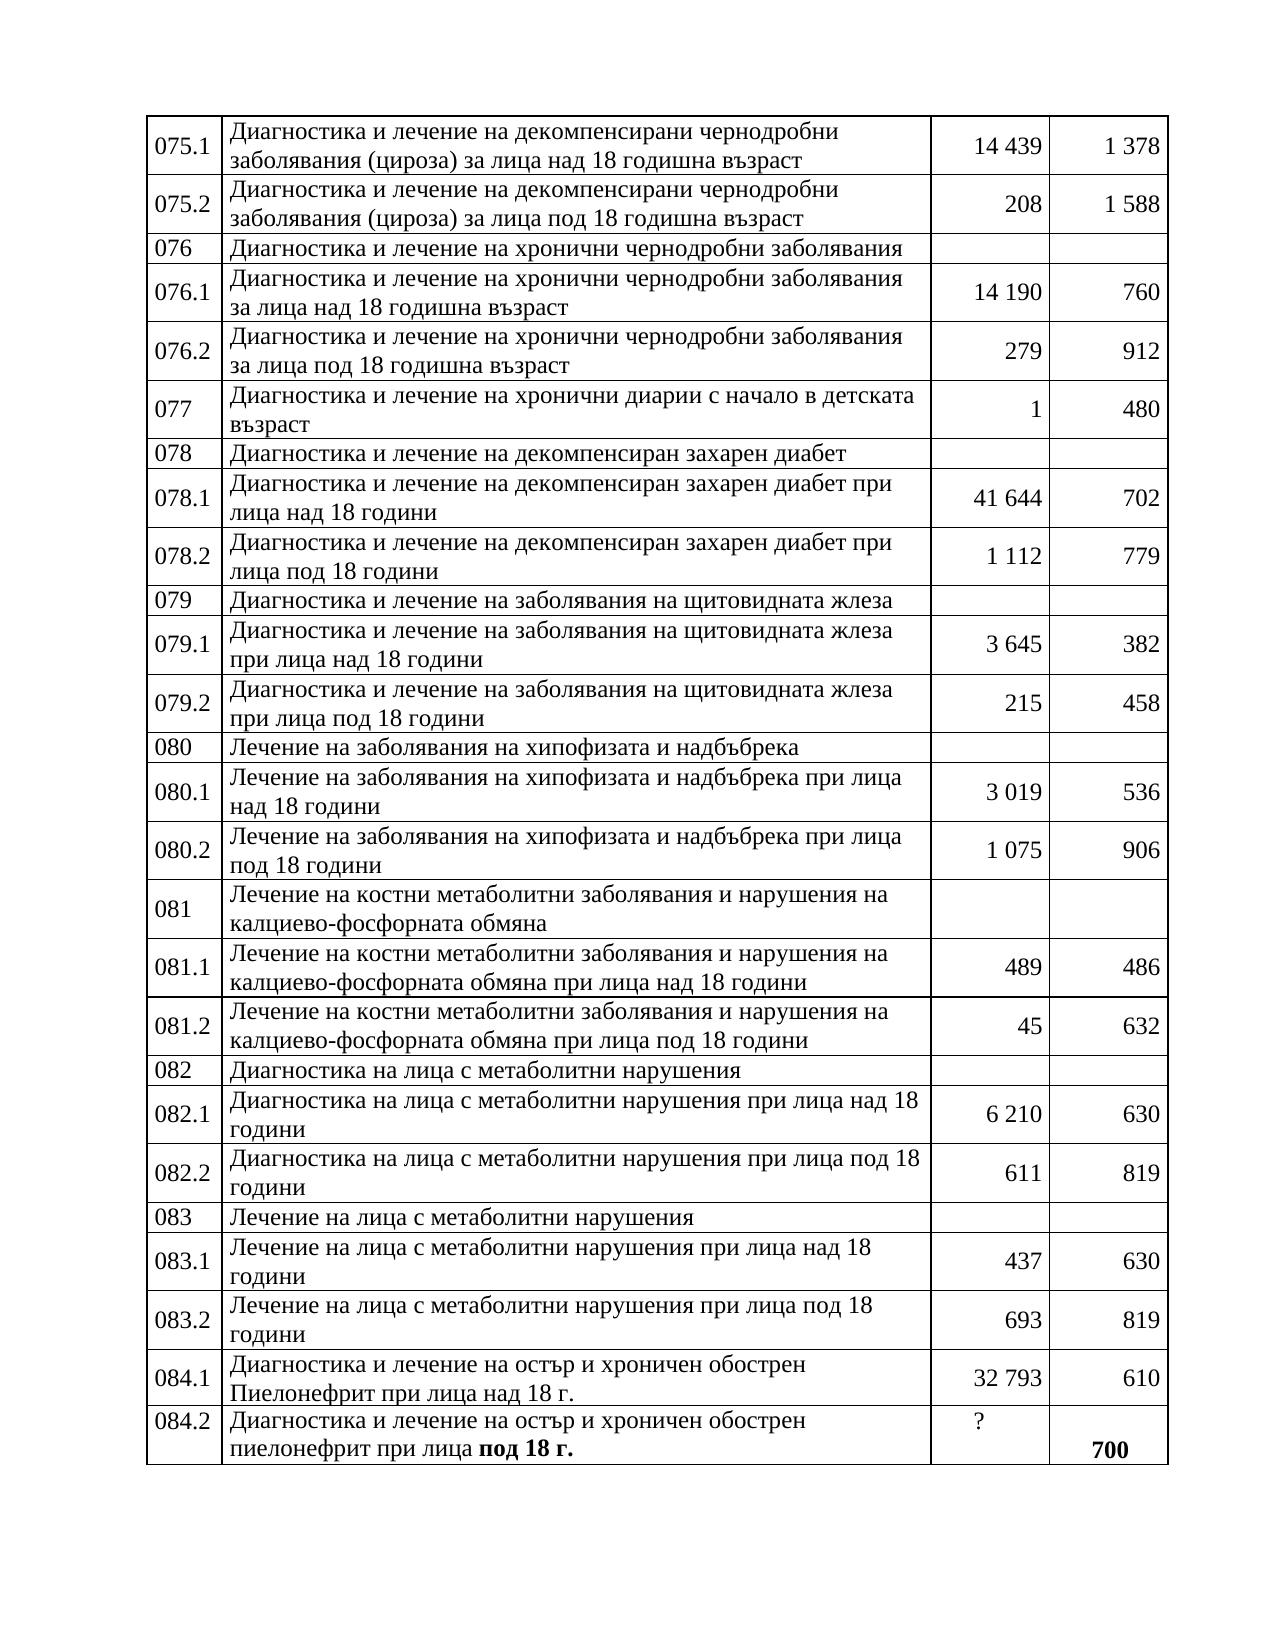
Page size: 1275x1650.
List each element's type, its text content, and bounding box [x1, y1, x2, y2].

table_cell 078.1 [148, 469, 221, 527]
table_cell 080.1 [148, 763, 221, 821]
table_cell [932, 586, 1049, 615]
table_cell [1050, 733, 1167, 762]
table_cell Лечение на лица с метаболитни нарушения при лица под 18 години [223, 1291, 930, 1349]
table_cell Лечение на заболявания на хипофизата и надбъбрека [223, 733, 930, 762]
table_cell 611 [932, 1144, 1049, 1202]
table_cell 078 [148, 439, 221, 468]
table_cell 906 [1050, 822, 1167, 879]
table_cell 610 [1050, 1350, 1167, 1405]
table_cell Диагностика на лица с метаболитни нарушения при лица над 18 години [223, 1086, 930, 1143]
table_cell 693 [932, 1291, 1049, 1349]
table_cell Диагностика и лечение на декомпенсиран захарен диабет при лица над 18 години [223, 469, 930, 527]
table_cell 41 644 [932, 469, 1049, 527]
table_cell 080.2 [148, 822, 221, 879]
table_cell 779 [1050, 528, 1167, 585]
table_cell 080 [148, 733, 221, 762]
table_cell 912 [1050, 322, 1167, 380]
table_cell 480 [1050, 381, 1167, 438]
table_cell [1050, 880, 1167, 938]
table_cell 486 [1050, 939, 1167, 996]
table_cell [932, 733, 1049, 762]
table_cell Диагностика на лица с метаболитни нарушения [223, 1056, 930, 1085]
table_cell 082 [148, 1056, 221, 1085]
table_cell 14 190 [932, 264, 1049, 321]
table_cell 083.2 [148, 1291, 221, 1349]
table_cell [1050, 1203, 1167, 1232]
table_cell [1050, 439, 1167, 468]
table_cell [932, 880, 1049, 938]
table_cell 215 [932, 675, 1049, 732]
table_cell Лечение на костни метаболитни заболявания и нарушения на калциево-фосфорната обмяна [223, 880, 930, 938]
table_cell Лечение на заболявания на хипофизата и надбъбрека при лица под 18 години [223, 822, 930, 879]
table_cell 6 210 [932, 1086, 1049, 1143]
table_cell 3 645 [932, 616, 1049, 674]
table_cell 079.1 [148, 616, 221, 674]
table_cell 437 [932, 1233, 1049, 1290]
table_cell 45 [932, 998, 1049, 1055]
table_cell 084.2 [148, 1406, 221, 1464]
table_cell Диагностика на лица с метаболитни нарушения при лица под 18 години [223, 1144, 930, 1202]
table_cell Лечение на костни метаболитни заболявания и нарушения на калциево-фосфорната обмяна при лица под 18 години [223, 998, 930, 1055]
table_cell 1 112 [932, 528, 1049, 585]
table_cell Диагностика и лечение на остър и хроничен обострен пиелонефрит при лица под 18 г. [223, 1406, 930, 1464]
table_cell [932, 1203, 1049, 1232]
table_cell 081.1 [148, 939, 221, 996]
table_cell 489 [932, 939, 1049, 996]
table_cell 078.2 [148, 528, 221, 585]
table_cell ? [932, 1406, 1049, 1464]
table_cell 081.2 [148, 998, 221, 1055]
table_cell Лечение на заболявания на хипофизата и надбъбрека при лица над 18 години [223, 763, 930, 821]
table_cell 700 [1050, 1406, 1167, 1464]
table_cell Диагностика и лечение на декомпенсирани чернодробни заболявания (цироза) за лица под 18 годишна възраст [223, 175, 930, 233]
table_cell Диагностика и лечение на хронични чернодробни заболявания за лица над 18 годишна възраст [223, 264, 930, 321]
table_header 075.1 [148, 117, 221, 174]
table_cell 630 [1050, 1086, 1167, 1143]
table_cell 632 [1050, 998, 1167, 1055]
table_cell 076.2 [148, 322, 221, 380]
table_cell 630 [1050, 1233, 1167, 1290]
table_cell 1 075 [932, 822, 1049, 879]
table_cell Лечение на лица с метаболитни нарушения при лица над 18 години [223, 1233, 930, 1290]
table_cell 3 019 [932, 763, 1049, 821]
table_cell 083.1 [148, 1233, 221, 1290]
table_cell [932, 439, 1049, 468]
table_cell [1050, 234, 1167, 263]
table_cell 536 [1050, 763, 1167, 821]
table_cell Диагностика и лечение на остър и хроничен обострен Пиелонефрит при лица над 18 г. [223, 1350, 930, 1405]
table_cell 076 [148, 234, 221, 263]
table_cell 819 [1050, 1144, 1167, 1202]
table_cell Диагностика и лечение на заболявания на щитовидната жлеза при лица под 18 години [223, 675, 930, 732]
table_cell Диагностика и лечение на декомпенсиран захарен диабет при лица под 18 години [223, 528, 930, 585]
table_cell 1 588 [1050, 175, 1167, 233]
table_cell 077 [148, 381, 221, 438]
table_cell Диагностика и лечение на заболявания на щитовидната жлеза при лица над 18 години [223, 616, 930, 674]
table_cell Диагностика и лечение на хронични диарии с начало в детската възраст [223, 381, 930, 438]
table_cell 32 793 [932, 1350, 1049, 1405]
table_cell 458 [1050, 675, 1167, 732]
table_cell Диагностика и лечение на хронични чернодробни заболявания [223, 234, 930, 263]
table_cell [1050, 586, 1167, 615]
table_cell 082.1 [148, 1086, 221, 1143]
table_cell [932, 1056, 1049, 1085]
table_cell 083 [148, 1203, 221, 1232]
table_cell 702 [1050, 469, 1167, 527]
table_cell 819 [1050, 1291, 1167, 1349]
table_cell 279 [932, 322, 1049, 380]
table_cell [932, 234, 1049, 263]
table_cell 084.1 [148, 1350, 221, 1405]
table_cell 076.1 [148, 264, 221, 321]
table_cell 081 [148, 880, 221, 938]
table_header Диагностика и лечение на декомпенсирани чернодробни заболявания (цироза) за лица над 18 годишна възраст [223, 117, 930, 174]
table_cell 082.2 [148, 1144, 221, 1202]
table_cell 1 [932, 381, 1049, 438]
table_cell Диагностика и лечение на декомпенсиран захарен диабет [223, 439, 930, 468]
table_cell 079 [148, 586, 221, 615]
table_cell [1050, 1056, 1167, 1085]
table_header 14 439 [932, 117, 1049, 174]
table_cell Лечение на лица с метаболитни нарушения [223, 1203, 930, 1232]
table_cell 208 [932, 175, 1049, 233]
table_cell Диагностика и лечение на заболявания на щитовидната жлеза [223, 586, 930, 615]
table_header 1 378 [1050, 117, 1167, 174]
table_cell Диагностика и лечение на хронични чернодробни заболявания за лица под 18 годишна възраст [223, 322, 930, 380]
table_cell 760 [1050, 264, 1167, 321]
table_cell Лечение на костни метаболитни заболявания и нарушения на калциево-фосфорната обмяна при лица над 18 години [223, 939, 930, 996]
table_cell 079.2 [148, 675, 221, 732]
table_cell 075.2 [148, 175, 221, 233]
table_cell 382 [1050, 616, 1167, 674]
